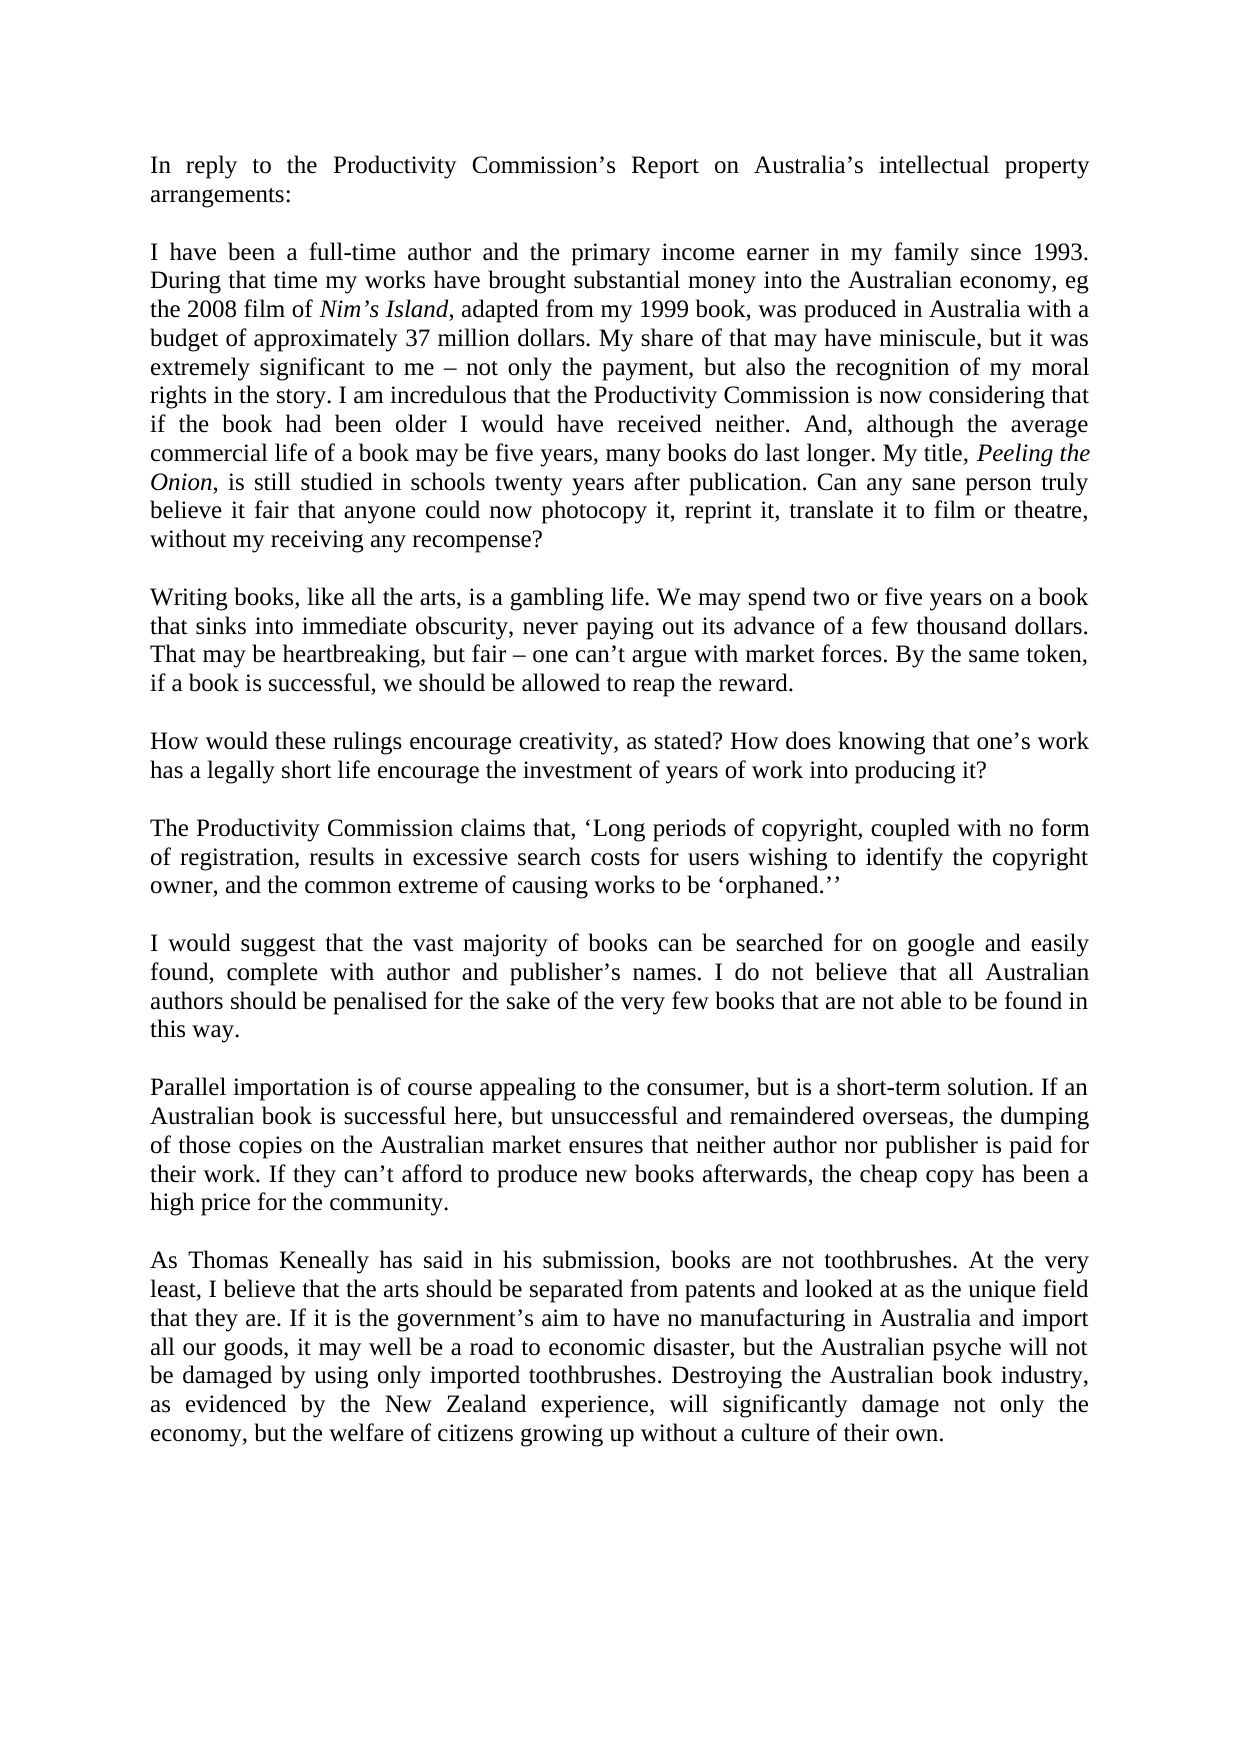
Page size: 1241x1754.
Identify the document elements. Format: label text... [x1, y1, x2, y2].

text I have been a full-time author and the primary income earner in my family since 1993. During that time my works have brought substantial money into the Australian economy, eg the 2008 film of Nim’s Island, adapted from my 1999 book, was produced in Australia with a budget of approximately 37 million dollars. My share of that may have miniscule, but it was extremely significant to me – not only the payment, but also the recognition of my moral rights in the story. I am incredulous that the Productivity Commission is now considering that if the book had been older I would have received neither. And, although the average commercial life of a book may be five years, many books do last longer. My title, Peeling the Onion, is still studied in schools twenty years after publication. Can any sane person truly believe it fair that anyone could now photocopy it, reprint it, translate it to film or theatre, without my receiving any recompense? [150, 237, 1090, 553]
text Parallel importation is of course appealing to the consumer, but is a short-term solution. If an Australian book is successful here, but unsuccessful and remaindered overseas, the dumping of those copies on the Australian market ensures that neither author nor publisher is paid for their work. If they can’t afford to produce new books afterwards, the cheap copy has been a high price for the community. [150, 1072, 1090, 1216]
text As Thomas Keneally has said in his submission, books are not toothbrushes. At the very least, I believe that the arts should be separated from patents and looked at as the unique field that they are. If it is the government’s aim to have no manufacturing in Australia and import all our goods, it may well be a road to economic disaster, but the Australian psyche will not be damaged by using only imported toothbrushes. Destroying the Australian book industry, as evidenced by the New Zealand experience, will significantly damage not only the economy, but the welfare of citizens growing up without a culture of their own. [150, 1245, 1090, 1447]
text How would these rulings encourage creativity, as stated? How does knowing that one’s work has a legally short life encourage the investment of years of work into producing it? [150, 726, 1090, 784]
text In reply to the Productivity Commission’s Report on Australia’s intellectual property arrangements: [150, 150, 1090, 207]
text I would suggest that the vast majority of books can be searched for on google and easily found, complete with author and publisher’s names. I do not believe that all Australian authors should be penalised for the sake of the very few books that are not able to be found in this way. [150, 928, 1090, 1043]
text Writing books, like all the arts, is a gambling life. We may spend two or five years on a book that sinks into immediate obscurity, never paying out its advance of a few thousand dollars. That may be heartbreaking, but fair – one can’t argue with market forces. By the same token, if a book is successful, we should be allowed to reap the reward. [150, 582, 1090, 697]
text The Productivity Commission claims that, ‘Long periods of copyright, coupled with no form of registration, results in excessive search costs for users wishing to identify the copyright owner, and the common extreme of causing works to be ‘orphaned.’’ [150, 813, 1090, 899]
